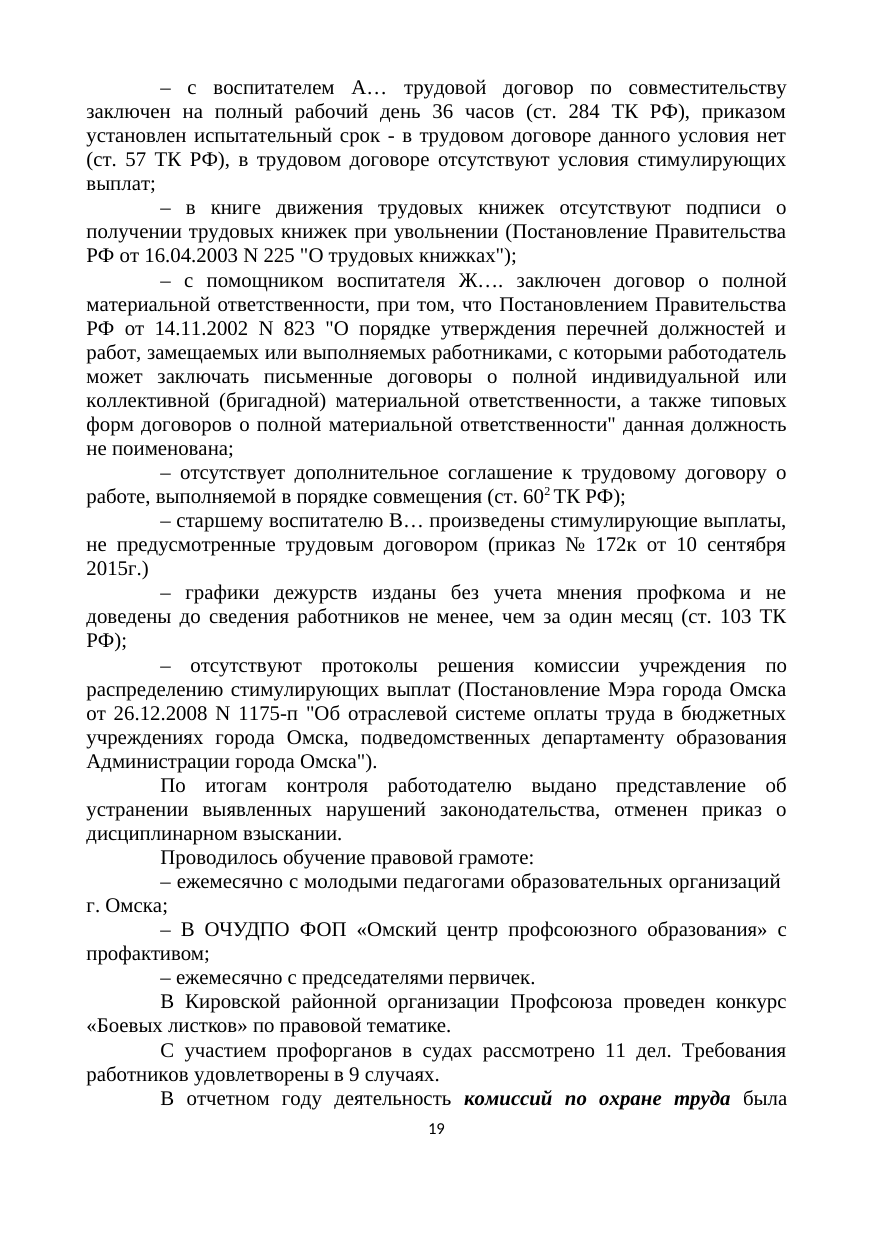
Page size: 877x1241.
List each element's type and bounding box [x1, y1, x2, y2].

table_header [75, 75, 798, 1110]
